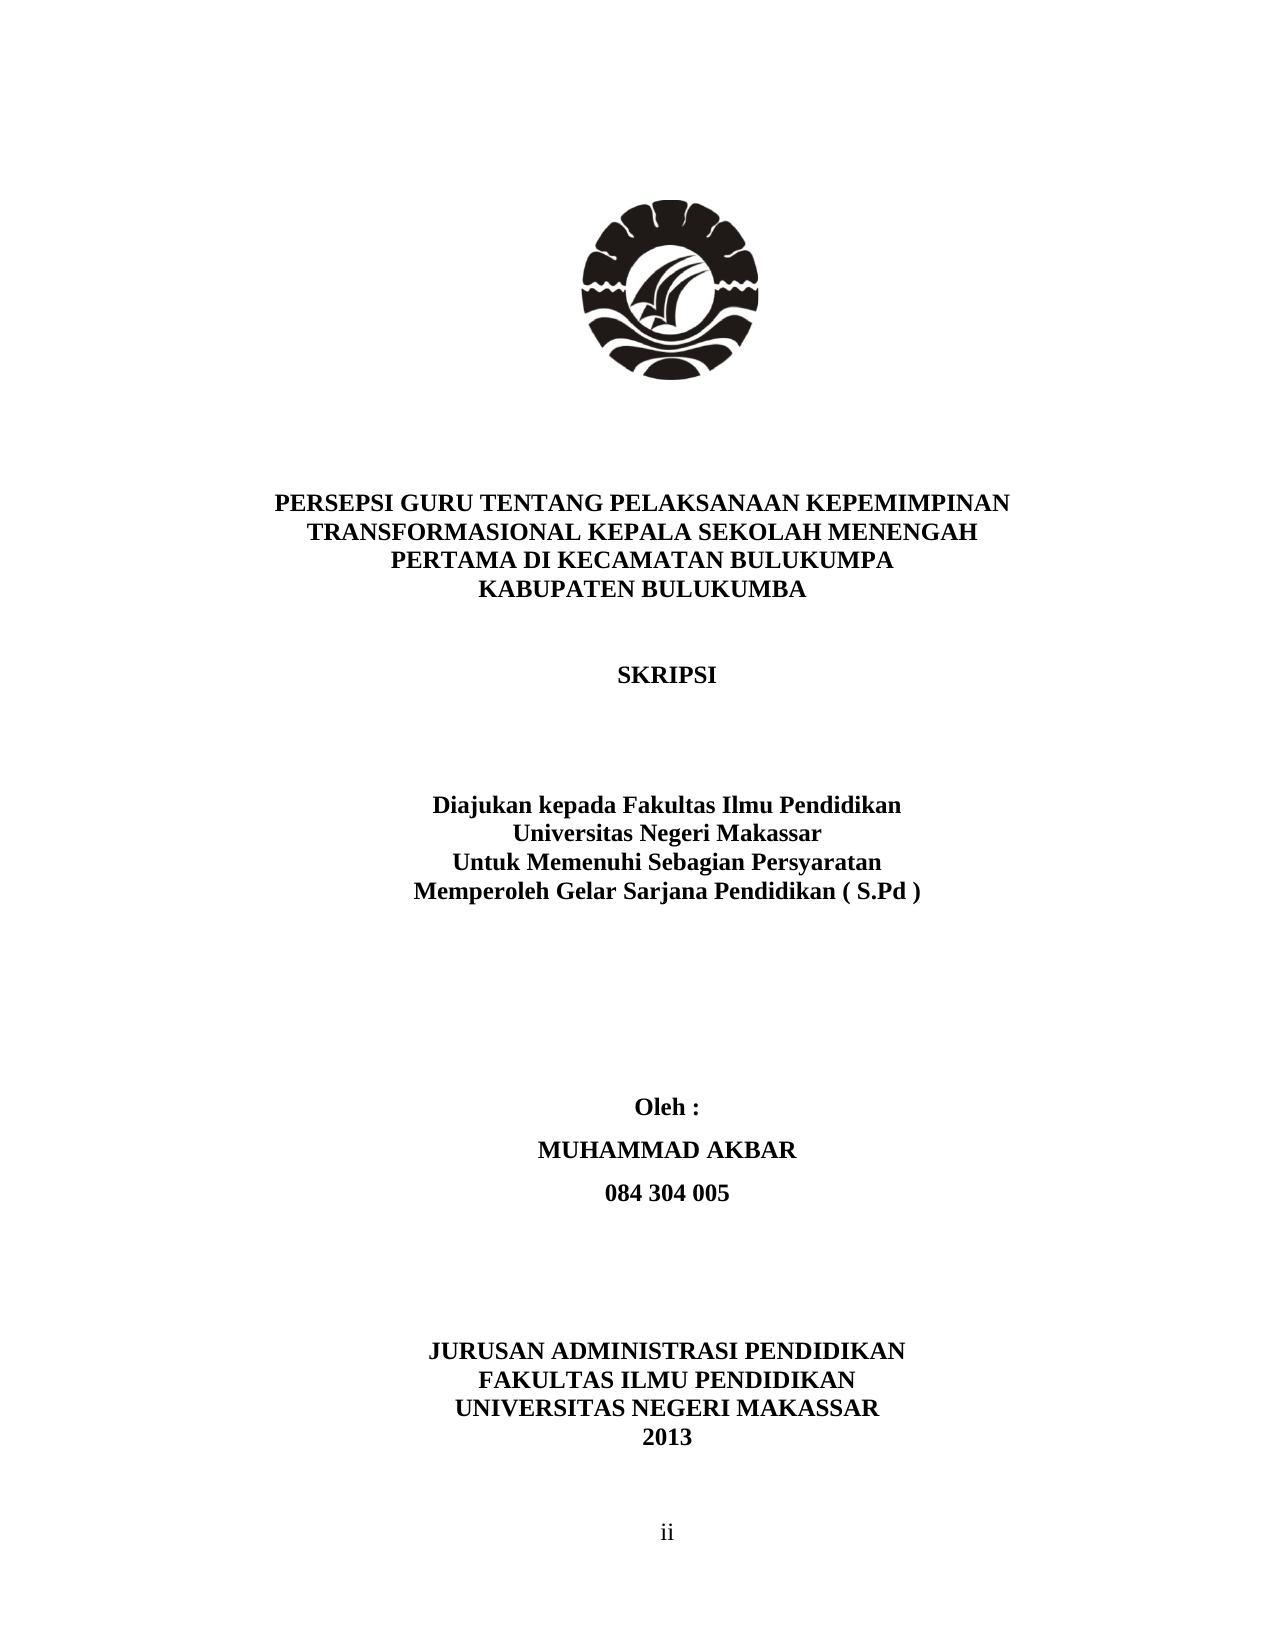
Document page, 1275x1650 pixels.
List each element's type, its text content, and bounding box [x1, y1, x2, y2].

text Universitas Negeri Makassar [236, 818, 1098, 847]
text UNIVERSITAS NEGERI MAKASSAR [236, 1393, 1098, 1422]
text 084 304 005 [236, 1178, 1098, 1207]
text JURUSAN ADMINISTRASI PENDIDIKAN [236, 1336, 1098, 1365]
text Memperoleh Gelar Sarjana Pendidikan ( S.Pd ) [236, 876, 1098, 905]
text 2013 [236, 1422, 1098, 1451]
text PERSEPSI GURU TENTANG PELAKSANAAN KEPEMIMPINAN TRANSFORMASIONAL KEPALA SEKOLAH MENENGAH [177, 488, 1107, 545]
text Diajukan kepada Fakultas Ilmu Pendidikan [236, 790, 1098, 818]
text SKRIPSI [236, 660, 1098, 689]
text Untuk Memenuhi Sebagian Persyaratan [236, 847, 1098, 876]
text MUHAMMAD AKBAR [236, 1135, 1098, 1163]
text Oleh : [236, 1092, 1098, 1120]
text PERTAMA DI KECAMATAN BULUKUMPA [177, 545, 1107, 574]
text FAKULTAS ILMU PENDIDIKAN [236, 1365, 1098, 1393]
picture [581, 200, 759, 380]
text KABUPATEN BULUKUMBA [177, 574, 1107, 603]
